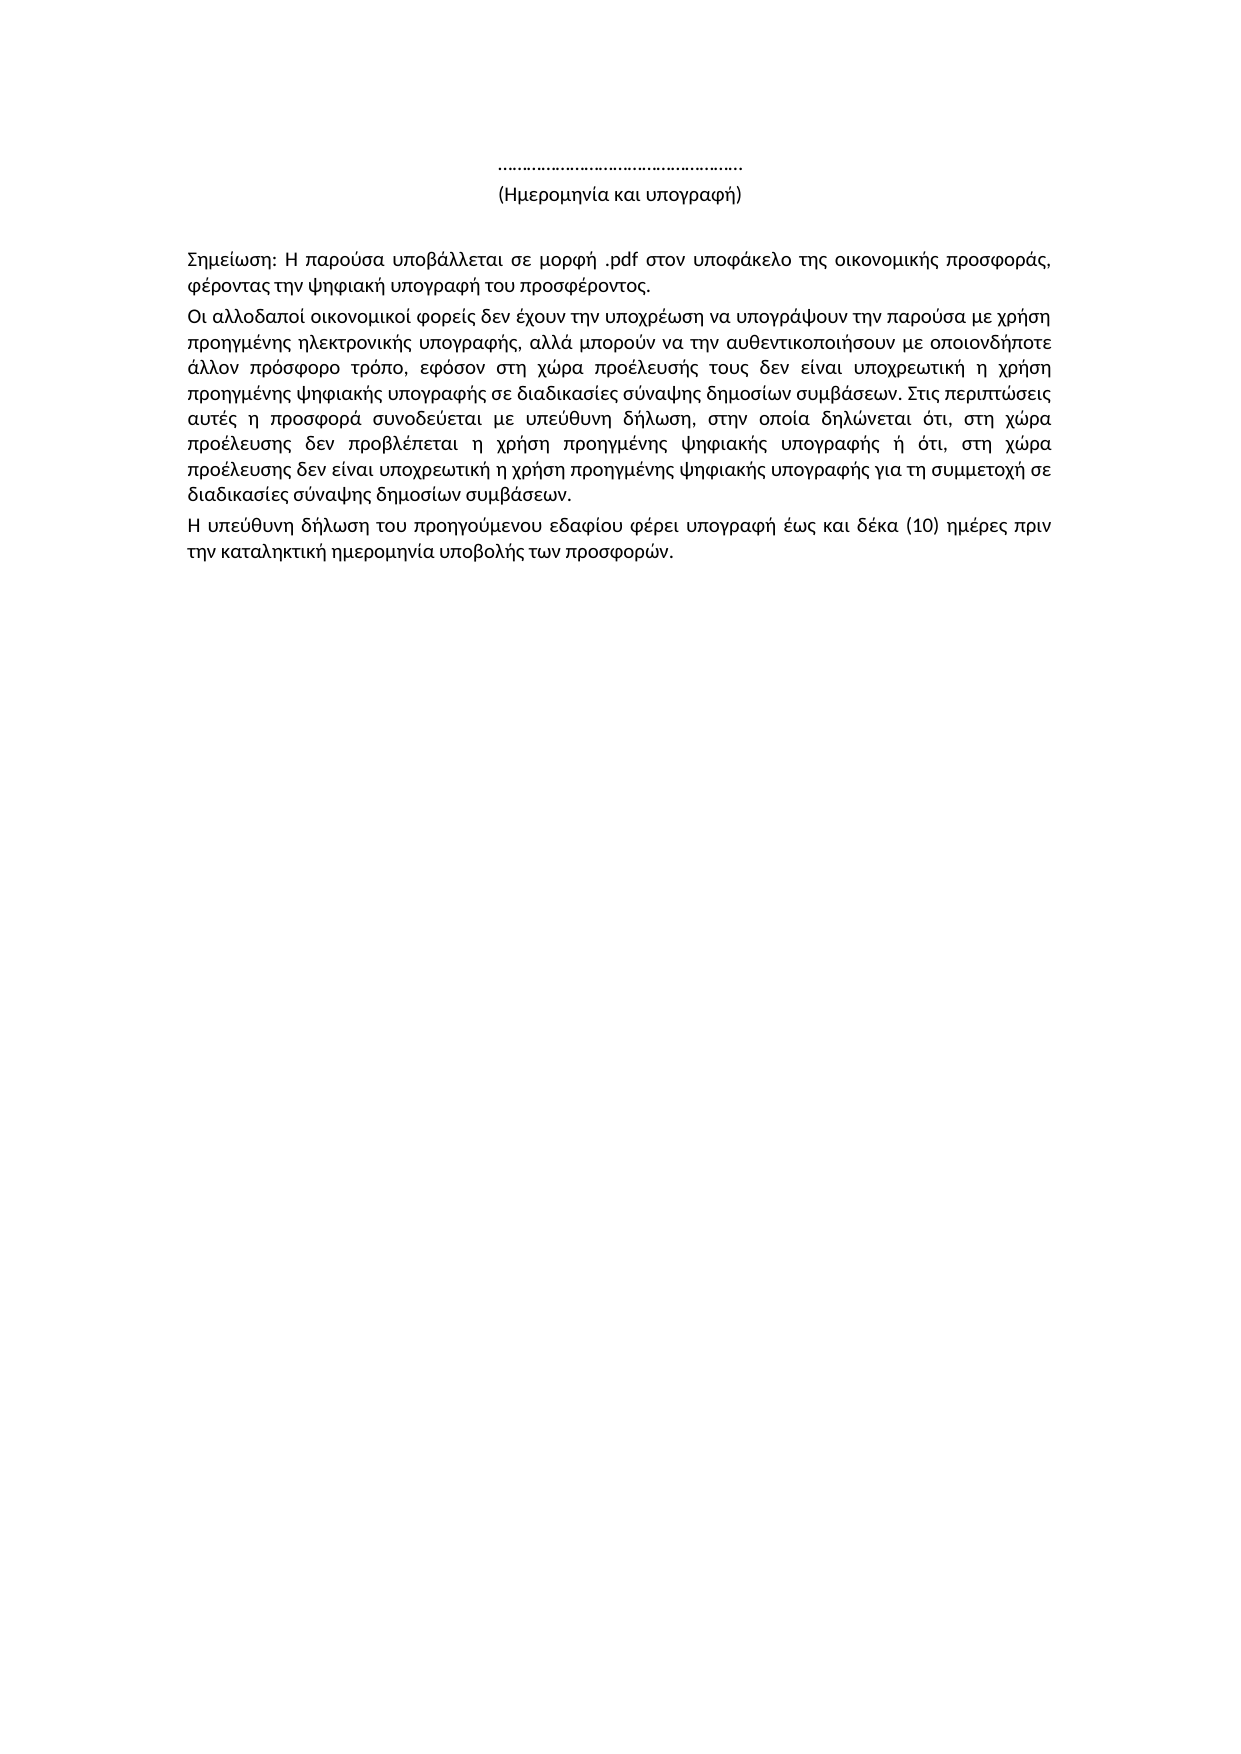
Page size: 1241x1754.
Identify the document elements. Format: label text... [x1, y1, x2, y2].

text Οι αλλοδαποί οικονομικοί φορείς δεν έχουν την υποχρέωση να υπογράψουν την παρούσα με χρήση προηγμένης ηλεκτρονικής υπογραφής, αλλά μπορούν να την αυθεντικοποιήσουν με οποιονδήποτε άλλον πρόσφορο τρόπο, εφόσον στη χώρα προέλευσής τους δεν είναι υποχρεωτική η χρήση προηγμένης ψηφιακής υπογραφής σε διαδικασίες σύναψης δημοσίων συμβάσεων. Στις περιπτώσεις αυτές η προσφορά συνοδεύεται με υπεύθυνη δήλωση, στην οποία δηλώνεται ότι, στη χώρα προέλευσης δεν προβλέπεται η χρήση προηγμένης ψηφιακής υπογραφής ή ότι, στη χώρα προέλευσης δεν είναι υποχρεωτική η χρήση προηγμένης ψηφιακής υπογραφής για τη συμμετοχή σε διαδικασίες σύναψης δημοσίων συμβάσεων. [187, 303, 1053, 507]
text Η υπεύθυνη δήλωση του προηγούμενου εδαφίου φέρει υπογραφή έως και δέκα (10) ημέρες πριν την καταληκτική ημερομηνία υποβολής των προσφορών. [187, 513, 1053, 563]
text Σημείωση: Η παρούσα υποβάλλεται σε μορφή .pdf στον υποφάκελο της οικονομικής προσφοράς, φέροντας την ψηφιακή υπογραφή του προσφέροντος. [187, 247, 1053, 297]
text …………………………………………… [187, 150, 1053, 175]
text (Ημερομηνία και υπογραφή) [187, 181, 1053, 207]
